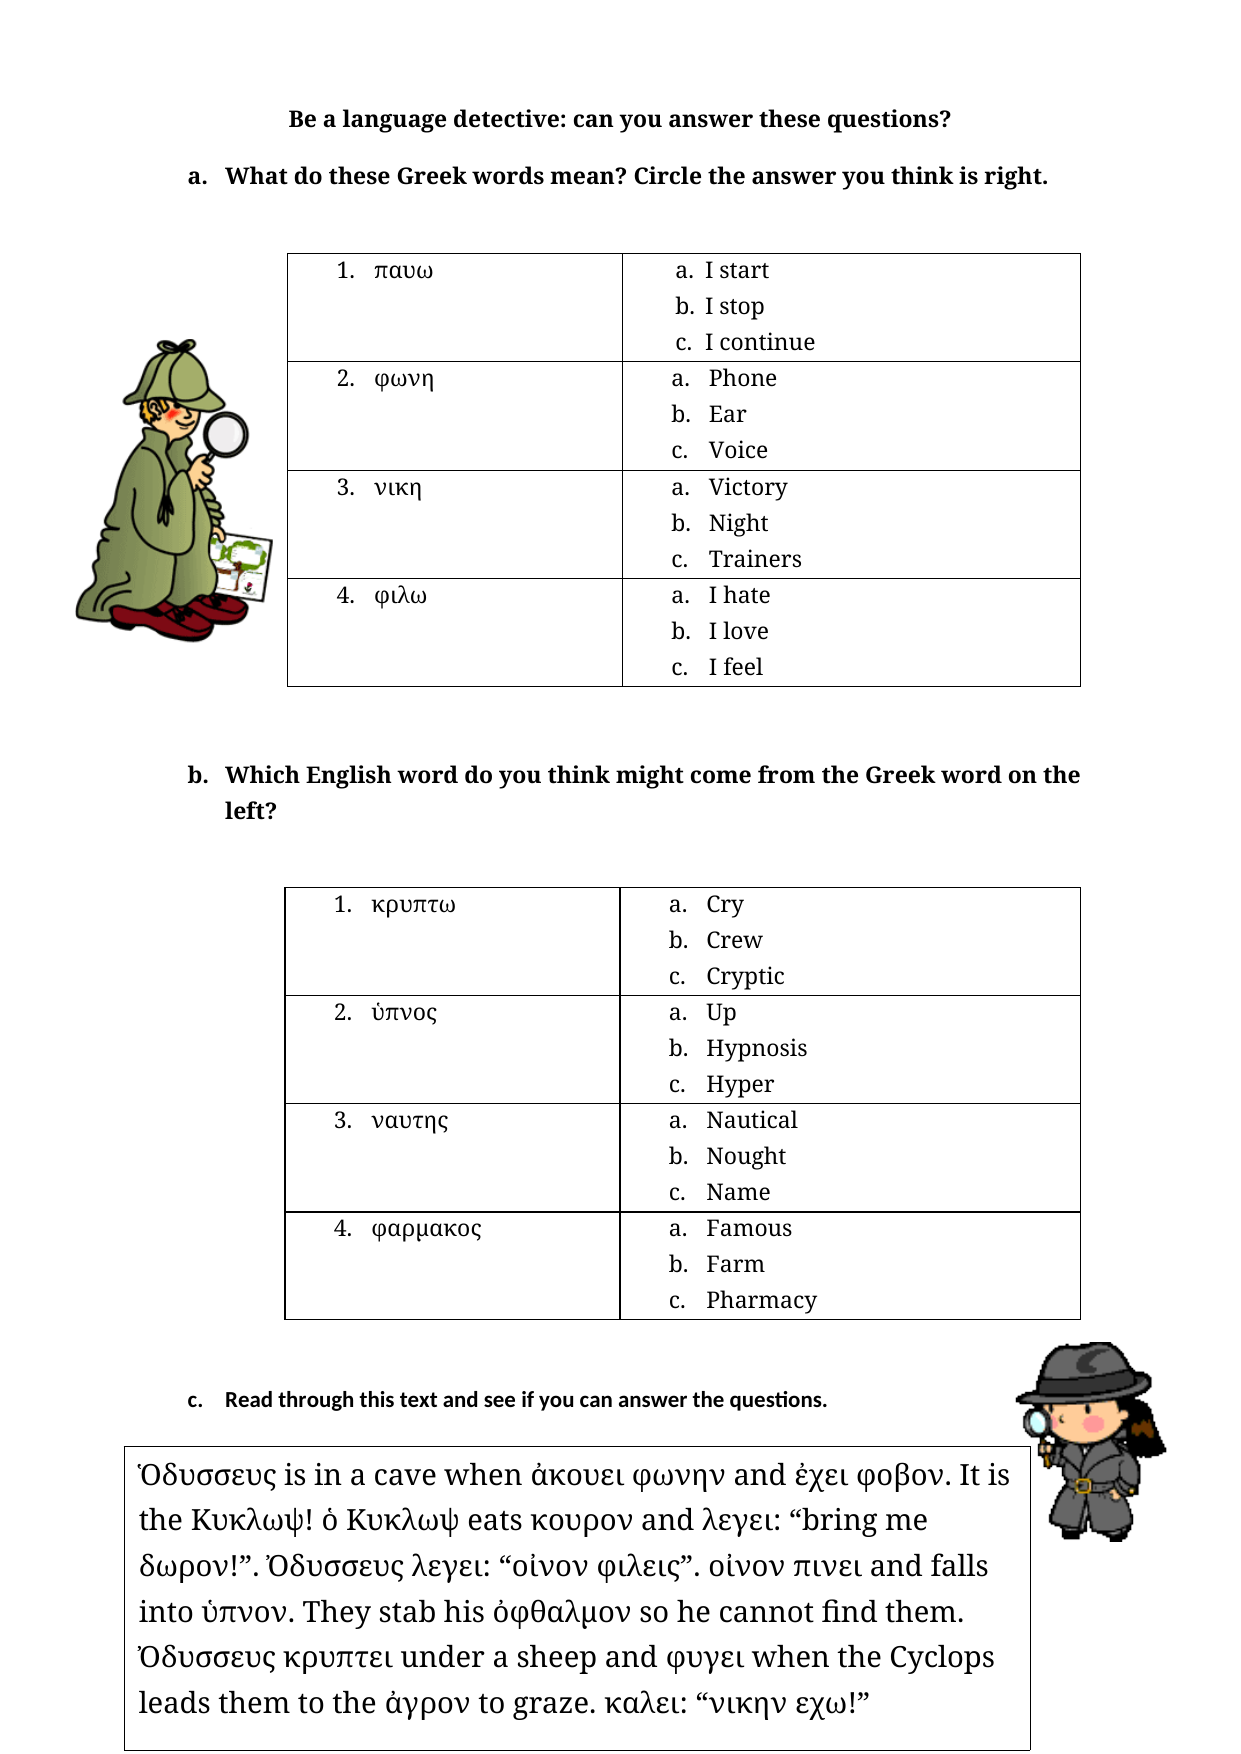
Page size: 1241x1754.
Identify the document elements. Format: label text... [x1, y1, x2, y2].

list What do these Greek words mean? Circle the answer you think is right. [187, 160, 1090, 191]
text Be a language detective: can you answer these questions? [150, 103, 1090, 135]
list Read through this text and see if you can answer the questions. [187, 1385, 1090, 1413]
table_cell ναυτης [286, 1104, 619, 1211]
table_cell φωνη [288, 362, 622, 470]
table_cell νικη [288, 471, 622, 578]
table_cell Phone Ear Voice [623, 362, 1080, 470]
table_header κρυπτω [286, 888, 619, 995]
list Which English word do you think might come from the Greek word on the left? [187, 759, 1090, 826]
table_cell Victory Night Trainers [623, 471, 1080, 578]
table_cell Nautical Nought Name [621, 1104, 1080, 1211]
table_cell φαρμακος [286, 1213, 619, 1319]
table_cell I hate I love I feel [623, 579, 1080, 686]
table_cell Famous Farm Pharmacy [621, 1213, 1080, 1319]
table_cell Up Hypnosis Hyper [621, 996, 1080, 1103]
table_cell ὑπνος [286, 996, 619, 1103]
picture [75, 339, 274, 654]
table_cell φιλω [288, 579, 622, 686]
table_header Cry Crew Cryptic [621, 888, 1080, 995]
table_header παυω [288, 254, 622, 361]
table_header I start I stop I continue [623, 254, 1080, 361]
picture [992, 1342, 1191, 1542]
